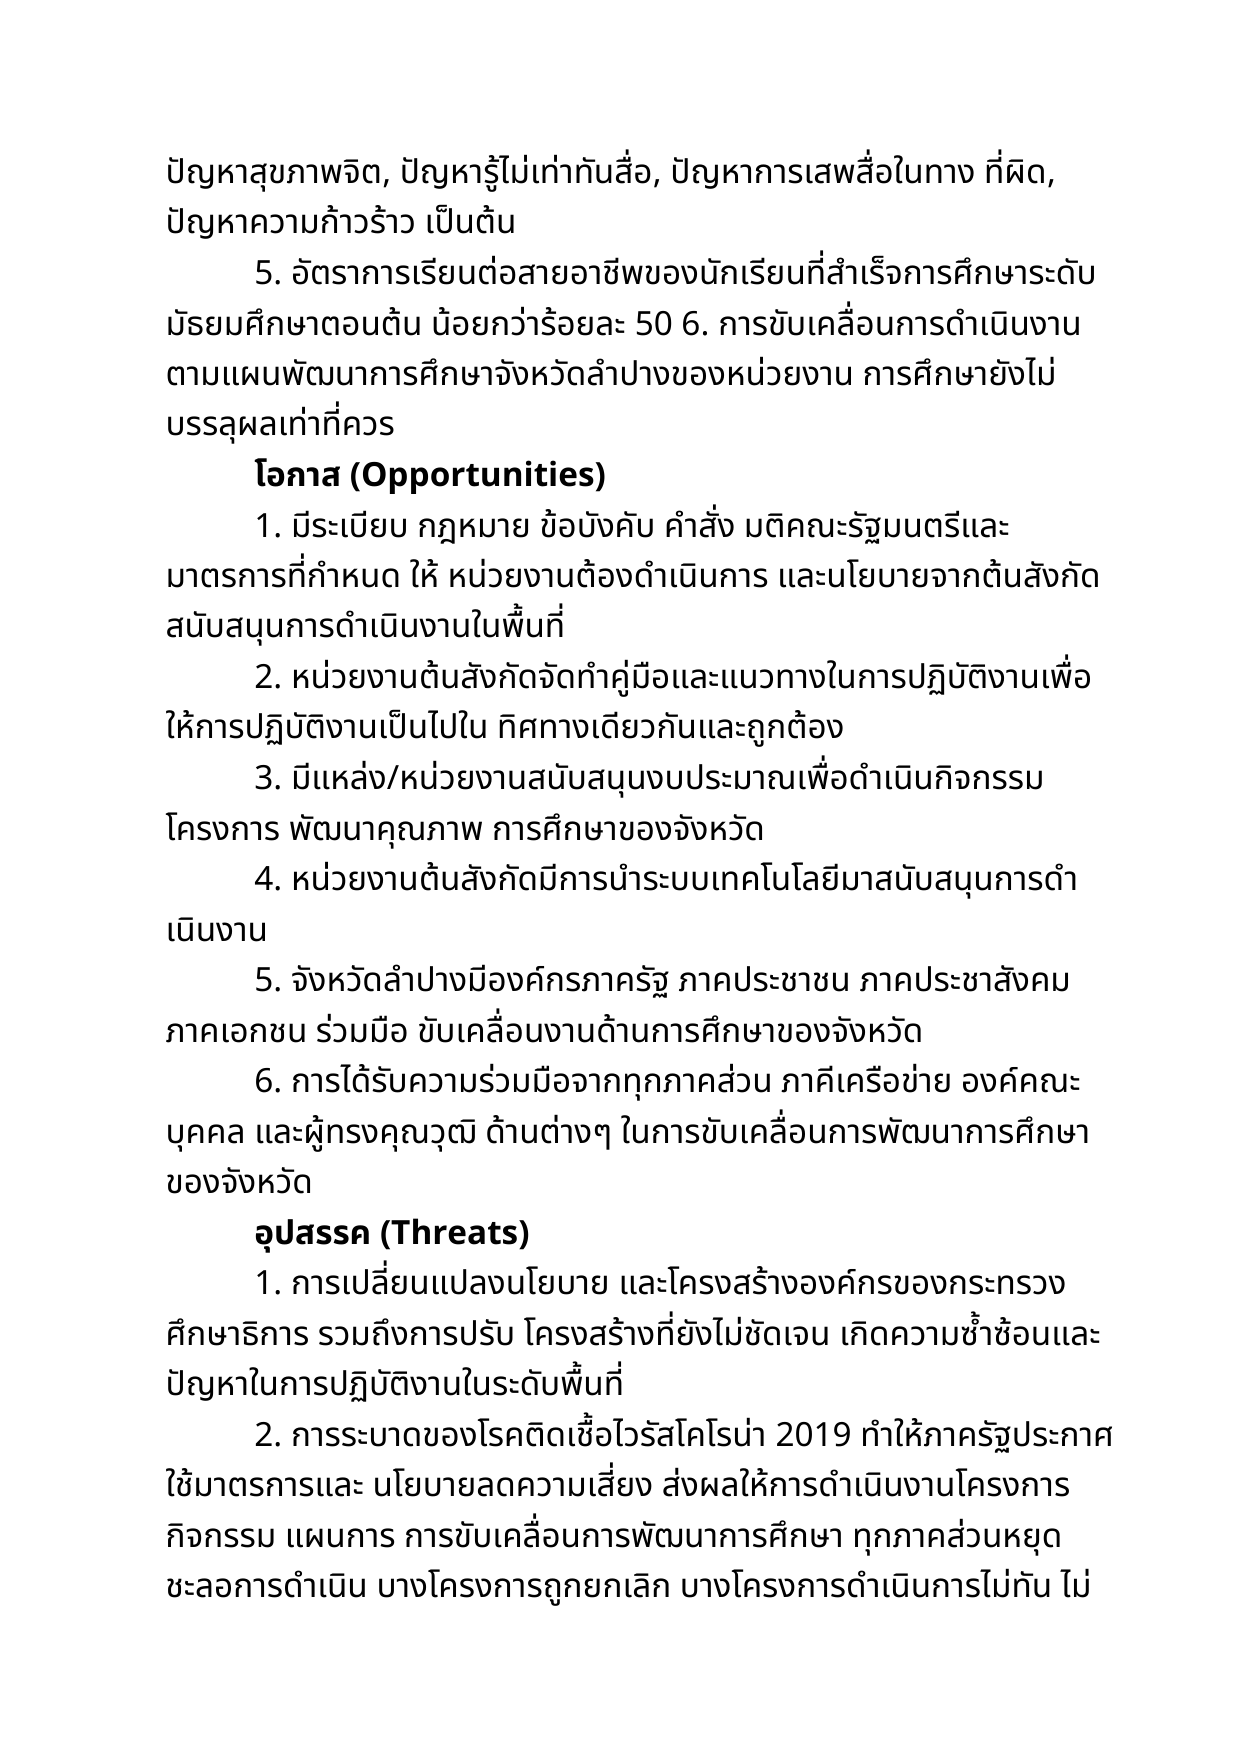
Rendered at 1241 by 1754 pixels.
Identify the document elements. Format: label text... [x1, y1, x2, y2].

text 1. มีระเบียบ กฎหมาย ข้อบังคับ คำสั่ง มติคณะรัฐมนตรีและมาตรการที่กำหนด ให้ หน่วยงานต้องดำเนินการ และนโยบายจากต้นสังกัดสนับสนุนการดำเนินงานในพื้นที่ [165, 501, 1122, 653]
text 3. มีแหล่ง/หน่วยงานสนับสนุนงบประมาณเพื่อดำเนินกิจกรรมโครงการ พัฒนาคุณภาพ การศึกษาของจังหวัด [165, 754, 1122, 855]
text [165, 1411, 1122, 1612]
text 5. อัตราการเรียนต่อสายอาชีพของนักเรียนที่สำเร็จการศึกษาระดับมัธยมศึกษาตอนต้น น้อยกว่าร้อยละ 50 6. การขับเคลื่อนการดำเนินงานตามแผนพัฒนาการศึกษาจังหวัดลำปางของหน่วยงาน การศึกษายังไม่บรรลุผลเท่าที่ควร [165, 249, 1122, 451]
text อุปสรรค (Threats) [165, 1208, 1122, 1259]
text 4. หน่วยงานต้นสังกัดมีการนำระบบเทคโนโลยีมาสนับสนุนการดำเนินงาน [165, 855, 1122, 956]
text โอกาส (Opportunities) [165, 451, 1122, 501]
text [165, 148, 1122, 249]
text 6. การได้รับความร่วมมือจากทุกภาคส่วน ภาคีเครือข่าย องค์คณะบุคคล และผู้ทรงคุณวุฒิ ด้านต่างๆ ในการขับเคลื่อนการพัฒนาการศึกษาของจังหวัด [165, 1057, 1122, 1208]
text 2. หน่วยงานต้นสังกัดจัดทำคู่มือและแนวทางในการปฏิบัติงานเพื่อให้การปฏิบัติงานเป็นไปใน ทิศทางเดียวกันและถูกต้อง [165, 653, 1122, 754]
text 1. การเปลี่ยนแปลงนโยบาย และโครงสร้างองค์กรของกระทรวงศึกษาธิการ รวมถึงการปรับ โครงสร้างที่ยังไม่ชัดเจน เกิดความซ้ำซ้อนและปัญหาในการปฏิบัติงานในระดับพื้นที่ [165, 1259, 1122, 1411]
text 5. จังหวัดลำปางมีองค์กรภาครัฐ ภาคประชาชน ภาคประชาสังคม ภาคเอกชน ร่วมมือ ขับเคลื่อนงานด้านการศึกษาของจังหวัด [165, 956, 1122, 1057]
